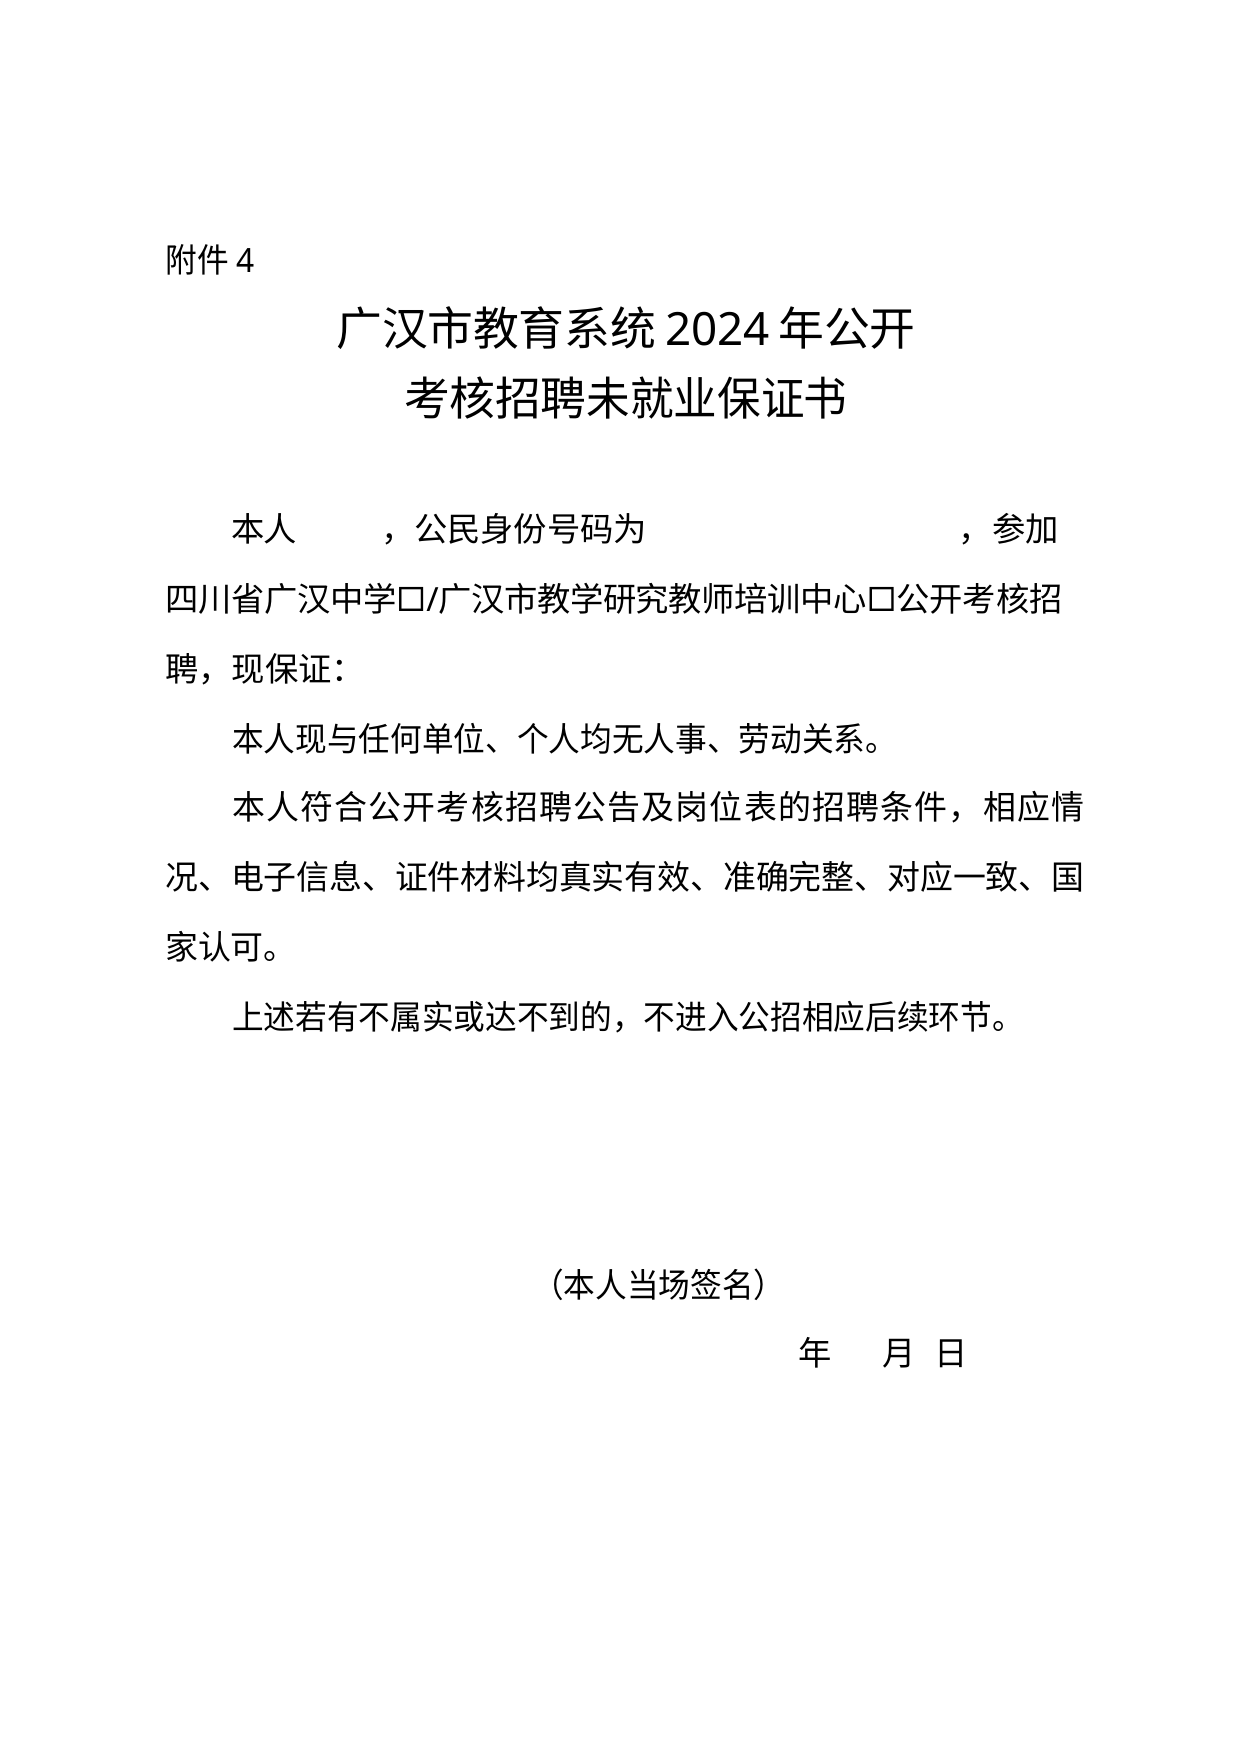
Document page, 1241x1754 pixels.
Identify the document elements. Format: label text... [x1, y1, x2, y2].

title 考核招聘未就业保证书 [328, 362, 924, 428]
text 本人符合公开考核招聘公告及岗位表的招聘条件，相应情况、电子信息、证件材料均真实有效、准确完整、对应一致、国家认可。 [165, 781, 1087, 969]
text 本人现与任何单位、个人均无人事、劳动关系。 [232, 713, 1098, 761]
text 附件 4 [165, 233, 261, 282]
text 上述若有不属实或达不到的，不进入公招相应后续环节。 [232, 991, 1098, 1039]
text 本人 ，公民身份号码为 ，参加四川省广汉中学/广汉市教学研究教师培训中心公开考核招聘，现保证： [165, 503, 1087, 691]
title 广汉市教育系统2024年公开 [328, 292, 924, 359]
text （本人当场签名） [532, 1259, 1098, 1307]
text 年 月 日 [799, 1327, 1098, 1375]
